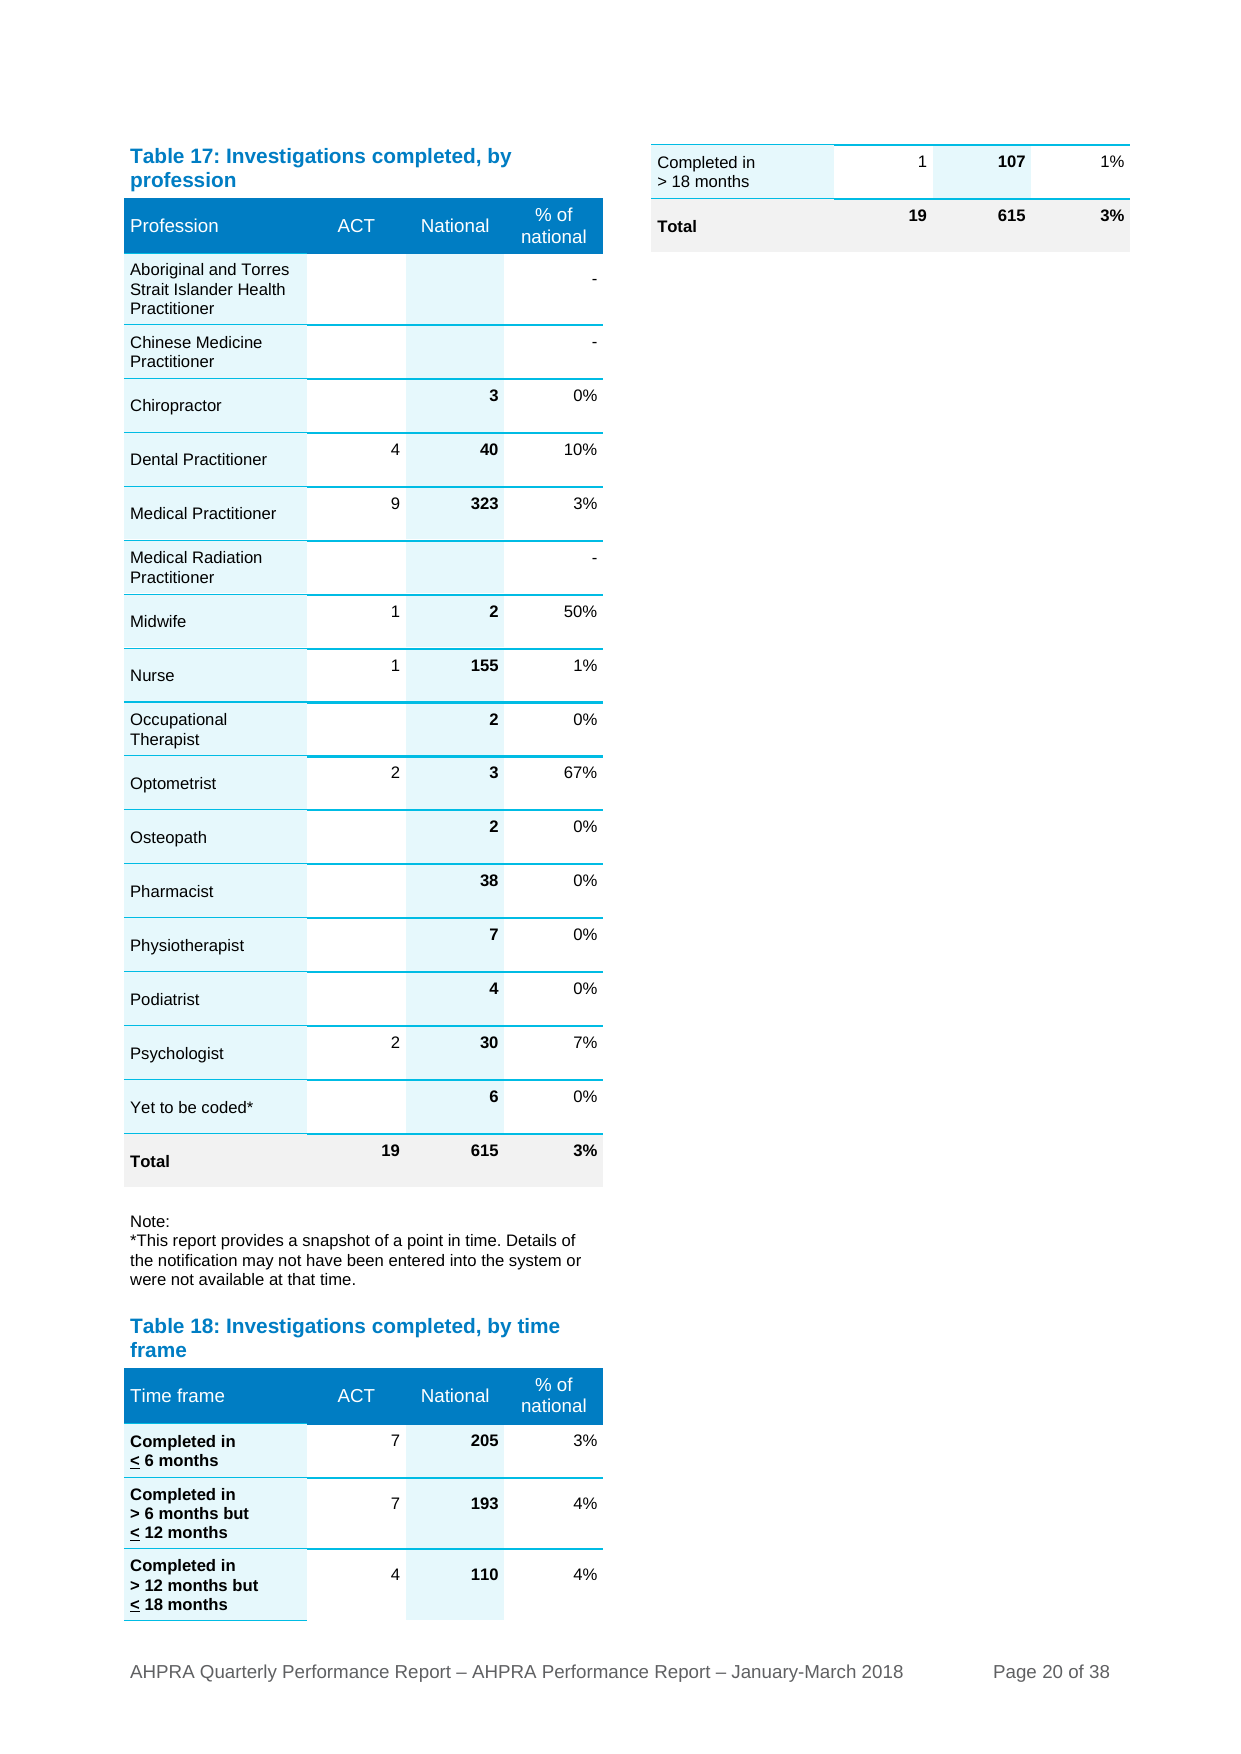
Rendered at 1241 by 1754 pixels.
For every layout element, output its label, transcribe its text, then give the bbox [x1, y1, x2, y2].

table_cell 4 [307, 1550, 406, 1620]
table_cell [307, 973, 406, 1025]
table_cell 2 [307, 1027, 406, 1079]
table_cell Completed in > 6 months but < 12 months [124, 1478, 307, 1548]
table_cell 1 [834, 146, 933, 198]
table_cell 40 [406, 434, 504, 486]
table_header National [406, 198, 504, 253]
table_cell 4% [504, 1550, 603, 1620]
table_cell 0% [504, 380, 603, 432]
table_cell 4% [504, 1479, 603, 1548]
text Table 18: Investigations completed, by time frame [130, 1314, 583, 1362]
table_cell [307, 704, 406, 755]
table_cell 615 [406, 1135, 504, 1187]
table_cell 110 [406, 1550, 504, 1620]
table_cell Completed in > 18 months [651, 145, 834, 198]
table_cell [406, 326, 504, 378]
table_cell 0% [504, 1081, 603, 1133]
table_cell 1% [1031, 146, 1130, 198]
table_cell Completed in > 12 months but < 18 months [124, 1549, 307, 1620]
table_cell 2 [307, 758, 406, 809]
table_cell Completed in < 6 months [124, 1424, 307, 1477]
table_header ACT [307, 1368, 406, 1423]
table_cell Yet to be coded* [124, 1080, 307, 1133]
table_cell 7% [504, 1027, 603, 1079]
table_cell Total [124, 1134, 307, 1187]
table_cell Optometrist [124, 756, 307, 809]
table_cell Psychologist [124, 1026, 307, 1079]
table_header % of national [504, 1368, 603, 1423]
table_cell 0% [504, 811, 603, 863]
table_cell 3% [1031, 200, 1130, 252]
table_header Profession [124, 198, 307, 253]
table_cell - [504, 542, 603, 593]
text Table 17: Investigations completed, by profession [130, 144, 583, 192]
table_cell 0% [504, 704, 603, 755]
table_cell [307, 254, 406, 324]
table_cell 155 [406, 650, 504, 701]
table_cell [307, 919, 406, 971]
table_cell 3% [504, 488, 603, 539]
table_cell Dental Practitioner [124, 433, 307, 486]
table_cell Pharmacist [124, 864, 307, 917]
table_cell 0% [504, 919, 603, 971]
table_header Time frame [124, 1368, 307, 1423]
table_cell Medical Radiation Practitioner [124, 541, 307, 593]
table_cell Podiatrist [124, 972, 307, 1025]
table_cell 3% [504, 1425, 603, 1477]
table_cell 9 [307, 488, 406, 539]
table_cell 0% [504, 973, 603, 1025]
table_cell [307, 865, 406, 917]
table_cell 7 [307, 1425, 406, 1477]
table_cell 2 [406, 704, 504, 755]
table_cell 67% [504, 758, 603, 809]
table_cell Midwife [124, 595, 307, 647]
table_cell 1% [504, 650, 603, 701]
table_header % of national [504, 198, 603, 253]
table_cell 7 [307, 1479, 406, 1548]
table_cell 107 [933, 146, 1031, 198]
table_cell Total [651, 199, 834, 252]
table_cell [406, 254, 504, 324]
table_cell 3 [406, 380, 504, 432]
table_cell 323 [406, 488, 504, 539]
table_cell 7 [406, 919, 504, 971]
table_cell 19 [834, 200, 933, 252]
table_cell Occupational Therapist [124, 703, 307, 755]
table_cell 2 [406, 811, 504, 863]
table_cell [307, 542, 406, 593]
table_cell Osteopath [124, 810, 307, 863]
table_cell [307, 380, 406, 432]
table_cell [307, 811, 406, 863]
table_cell 38 [406, 865, 504, 917]
table_cell 205 [406, 1425, 504, 1477]
table_cell 0% [504, 865, 603, 917]
table_cell Aboriginal and Torres Strait Islander Health Practitioner [124, 254, 307, 324]
table_cell - [504, 254, 603, 324]
table_cell [307, 1081, 406, 1133]
table_cell 30 [406, 1027, 504, 1079]
table_cell 6 [406, 1081, 504, 1133]
table_cell 3% [504, 1135, 603, 1187]
table_cell 19 [307, 1135, 406, 1187]
table_cell 1 [307, 650, 406, 701]
table_header ACT [307, 198, 406, 253]
table_cell 10% [504, 434, 603, 486]
table_cell 2 [406, 596, 504, 647]
table_header National [406, 1368, 504, 1423]
table_cell [406, 542, 504, 593]
table_cell Chiropractor [124, 379, 307, 432]
table_cell Physiotherapist [124, 918, 307, 971]
table_cell 4 [307, 434, 406, 486]
table_cell 50% [504, 596, 603, 647]
table_cell 615 [933, 200, 1031, 252]
table_cell 4 [406, 973, 504, 1025]
text Note: *This report provides a snapshot of a point in time. Details of the notification may not have been entered into the system or were not available at that time. [130, 1212, 583, 1289]
table_cell [307, 326, 406, 378]
table_cell Chinese Medicine Practitioner [124, 325, 307, 378]
table_cell 193 [406, 1479, 504, 1548]
table_cell Nurse [124, 649, 307, 701]
table_cell - [504, 326, 603, 378]
table_cell Medical Practitioner [124, 487, 307, 539]
table_cell 3 [406, 758, 504, 809]
table_cell 1 [307, 596, 406, 647]
